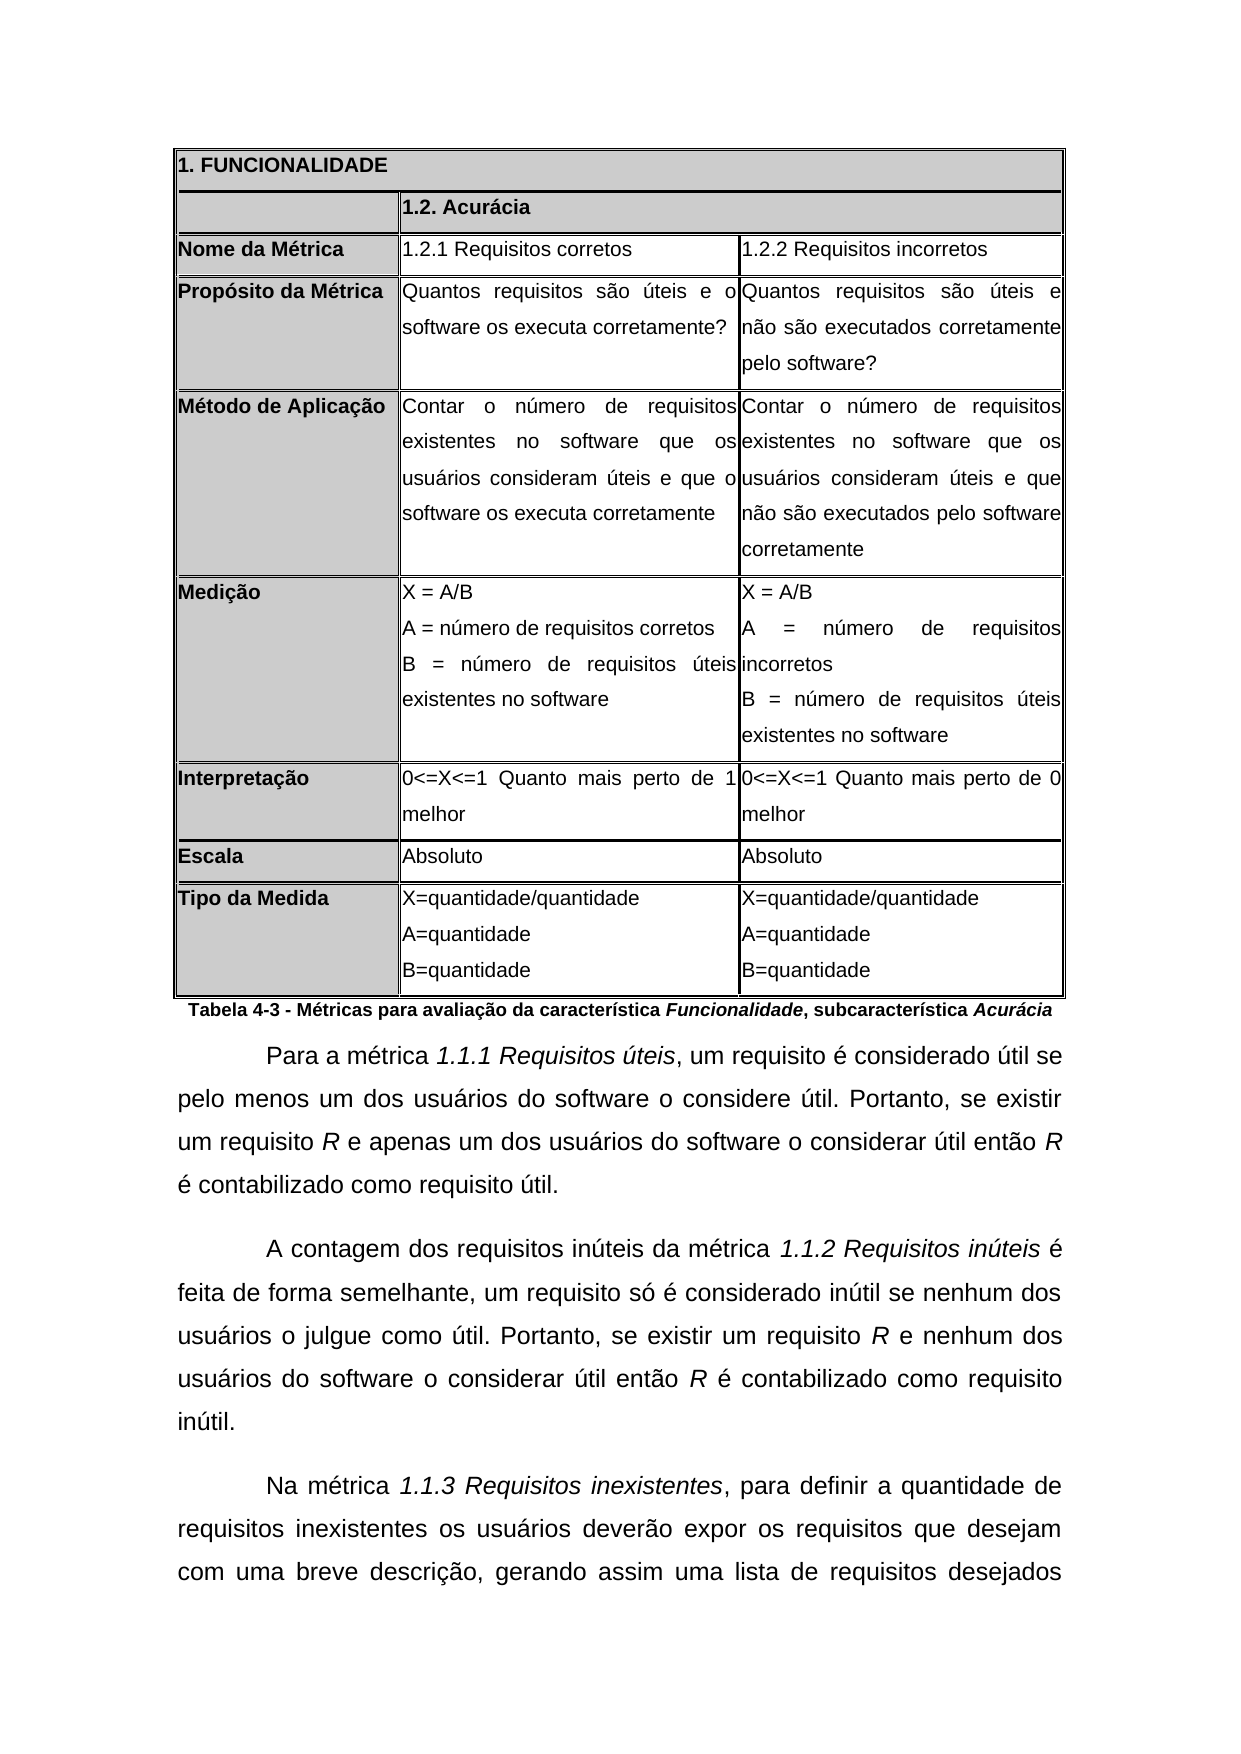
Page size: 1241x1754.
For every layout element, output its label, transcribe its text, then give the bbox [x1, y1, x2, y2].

table_cell X = A/B A = número de requisitos incorretos B = número de requisitos úteis existentes no software [739, 575, 1064, 761]
table_cell Quantos requisitos são úteis e não são executados corretamente pelo software? [741, 275, 1063, 389]
table_cell 0<=X<=1 Quanto mais perto de 0 melhor [739, 761, 1064, 839]
table_cell Método de Aplicação [175, 389, 399, 575]
table_cell X=quantidade/quantidade A=quantidade B=quantidade [400, 885, 739, 995]
table_cell Absoluto [741, 839, 1062, 881]
table_cell Medição [175, 575, 399, 761]
table_cell Nome da Métrica [177, 232, 398, 274]
table_cell 1.2.2 Requisitos incorretos [741, 232, 1063, 274]
table_header 1. FUNCIONALIDADE [177, 151, 1062, 190]
table_cell Contar o número de requisitos existentes no software que os usuários consideram úteis e que o software os executa corretamente [401, 392, 738, 575]
table_cell Interpretação [175, 761, 399, 839]
table_cell Propósito da Métrica [177, 275, 398, 389]
table_cell X = A/B A = número de requisitos corretos B = número de requisitos úteis existentes no software [401, 578, 738, 761]
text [177, 1471, 1063, 1586]
table_cell [177, 190, 398, 232]
table_cell Quantos requisitos são úteis e o software os executa corretamente? [401, 278, 738, 389]
table_cell 0<=X<=1 Quanto mais perto de 1 melhor [401, 764, 738, 839]
table_cell Contar o número de requisitos existentes no software que os usuários consideram úteis e que não são executados pelo software corretamente [739, 389, 1064, 575]
table_cell 1.2.1 Requisitos corretos [401, 236, 738, 274]
text A contagem dos requisitos inúteis da métrica 1.1.2 Requisitos inúteis é feita de forma semelhante, um requisito só é considerado inútil se nenhum dos usuários o julgue como útil. Portanto, se existir um requisito R e nenhum dos usuários do software o considerar útil então R é contabilizado como requisito inútil. [177, 1234, 1063, 1436]
text Para a métrica 1.1.1 Requisitos úteis, um requisito é considerado útil se pelo menos um dos usuários do software o considere útil. Portanto, se existir um requisito R e apenas um dos usuários do software o considerar útil então R é contabilizado como requisito útil. [177, 1041, 1063, 1199]
table_cell Absoluto [401, 842, 738, 881]
table_cell Escala [177, 839, 398, 881]
table_cell 1.2. Acurácia [401, 190, 1062, 232]
table_cell Tipo da Medida [177, 881, 399, 995]
table_cell X=quantidade/quantidade A=quantidade B=quantidade [739, 881, 1063, 995]
